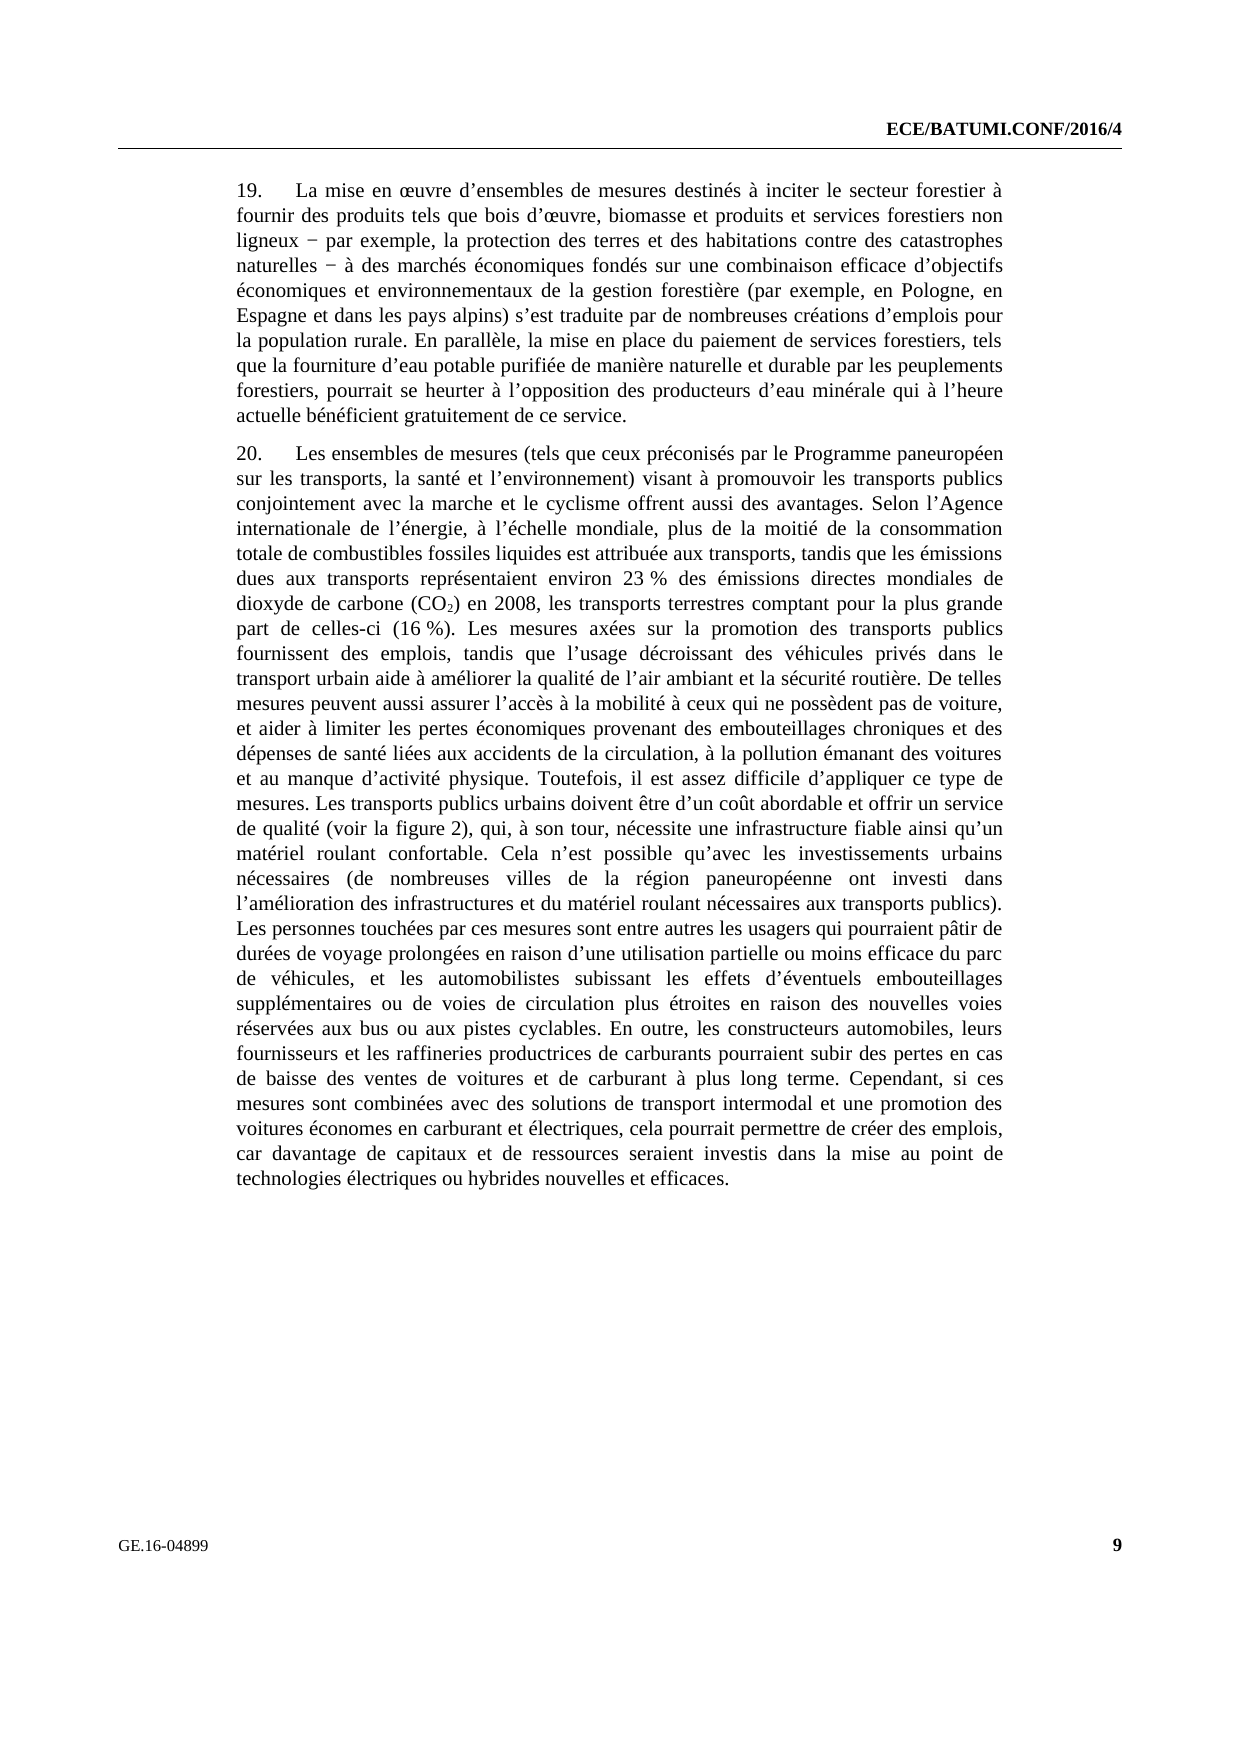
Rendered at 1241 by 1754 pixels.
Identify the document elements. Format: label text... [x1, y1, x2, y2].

list La mise en œuvre d’ensembles de mesures destinés à inciter le secteur forestier à fournir des produits tels que bois d’œuvre, biomasse et produits et services forestiers non ligneux − par exemple, la protection des terres et des habitations contre des catastrophes naturelles − à des marchés économiques fondés sur une combinaison efficace d’objectifs économiques et environnementaux de la gestion forestière (par exemple, en Pologne, en Espagne et dans les pays alpins) s’est traduite par de nombreuses créations d’emplois pour la population rurale. En parallèle, la mise en place du paiement de services forestiers, tels que la fourniture d’eau potable purifiée de manière naturelle et durable par les peuplements forestiers, pourrait se heurter à l’opposition des producteurs d’eau minérale qui à l’heure actuelle bénéficient gratuitement de ce service. [236, 177, 1004, 427]
list Les ensembles de mesures (tels que ceux préconisés par le Programme paneuropéen sur les transports, la santé et l’environnement) visant à promouvoir les transports publics conjointement avec la marche et le cyclisme offrent aussi des avantages. Selon l’Agence internationale de l’énergie, à l’échelle mondiale, plus de la moitié de la consommation totale de combustibles fossiles liquides est attribuée aux transports, tandis que les émissions dues aux transports représentaient environ 23 % des émissions directes mondiales de dioxyde de carbone (CO2) en 2008, les transports terrestres comptant pour la plus grande part de celles-ci (16 %). Les mesures axées sur la promotion des transports publics fournissent des emplois, tandis que l’usage décroissant des véhicules privés dans le transport urbain aide à améliorer la qualité de l’air ambiant et la sécurité routière. De telles mesures peuvent aussi assurer l’accès à la mobilité à ceux qui ne possèdent pas de voiture, et aider à limiter les pertes économiques provenant des embouteillages chroniques et des dépenses de santé liées aux accidents de la circulation, à la pollution émanant des voitures et au manque d’activité physique. Toutefois, il est assez difficile d’appliquer ce type de mesures. Les transports publics urbains doivent être d’un coût abordable et offrir un service de qualité (voir la figure 2), qui, à son tour, nécessite une infrastructure fiable ainsi qu’un matériel roulant confortable. Cela n’est possible qu’avec les investissements urbains nécessaires (de nombreuses villes de la région paneuropéenne ont investi dans l’amélioration des infrastructures et du matériel roulant nécessaires aux transports publics). Les personnes touchées par ces mesures sont entre autres les usagers qui pourraient pâtir de durées de voyage prolongées en raison d’une utilisation partielle ou moins efficace du parc de véhicules, et les automobilistes subissant les effets d’éventuels embouteillages supplémentaires ou de voies de circulation plus étroites en raison des nouvelles voies réservées aux bus ou aux pistes cyclables. En outre, les constructeurs automobiles, leurs fournisseurs et les raffineries productrices de carburants pourraient subir des pertes en cas de baisse des ventes de voitures et de carburant à plus long terme. Cependant, si ces mesures sont combinées avec des solutions de transport intermodal et une promotion des voitures économes en carburant et électriques, cela pourrait permettre de créer des emplois, car davantage de capitaux et de ressources seraient investis dans la mise au point de technologies électriques ou hybrides nouvelles et efficaces. [236, 440, 1004, 1190]
